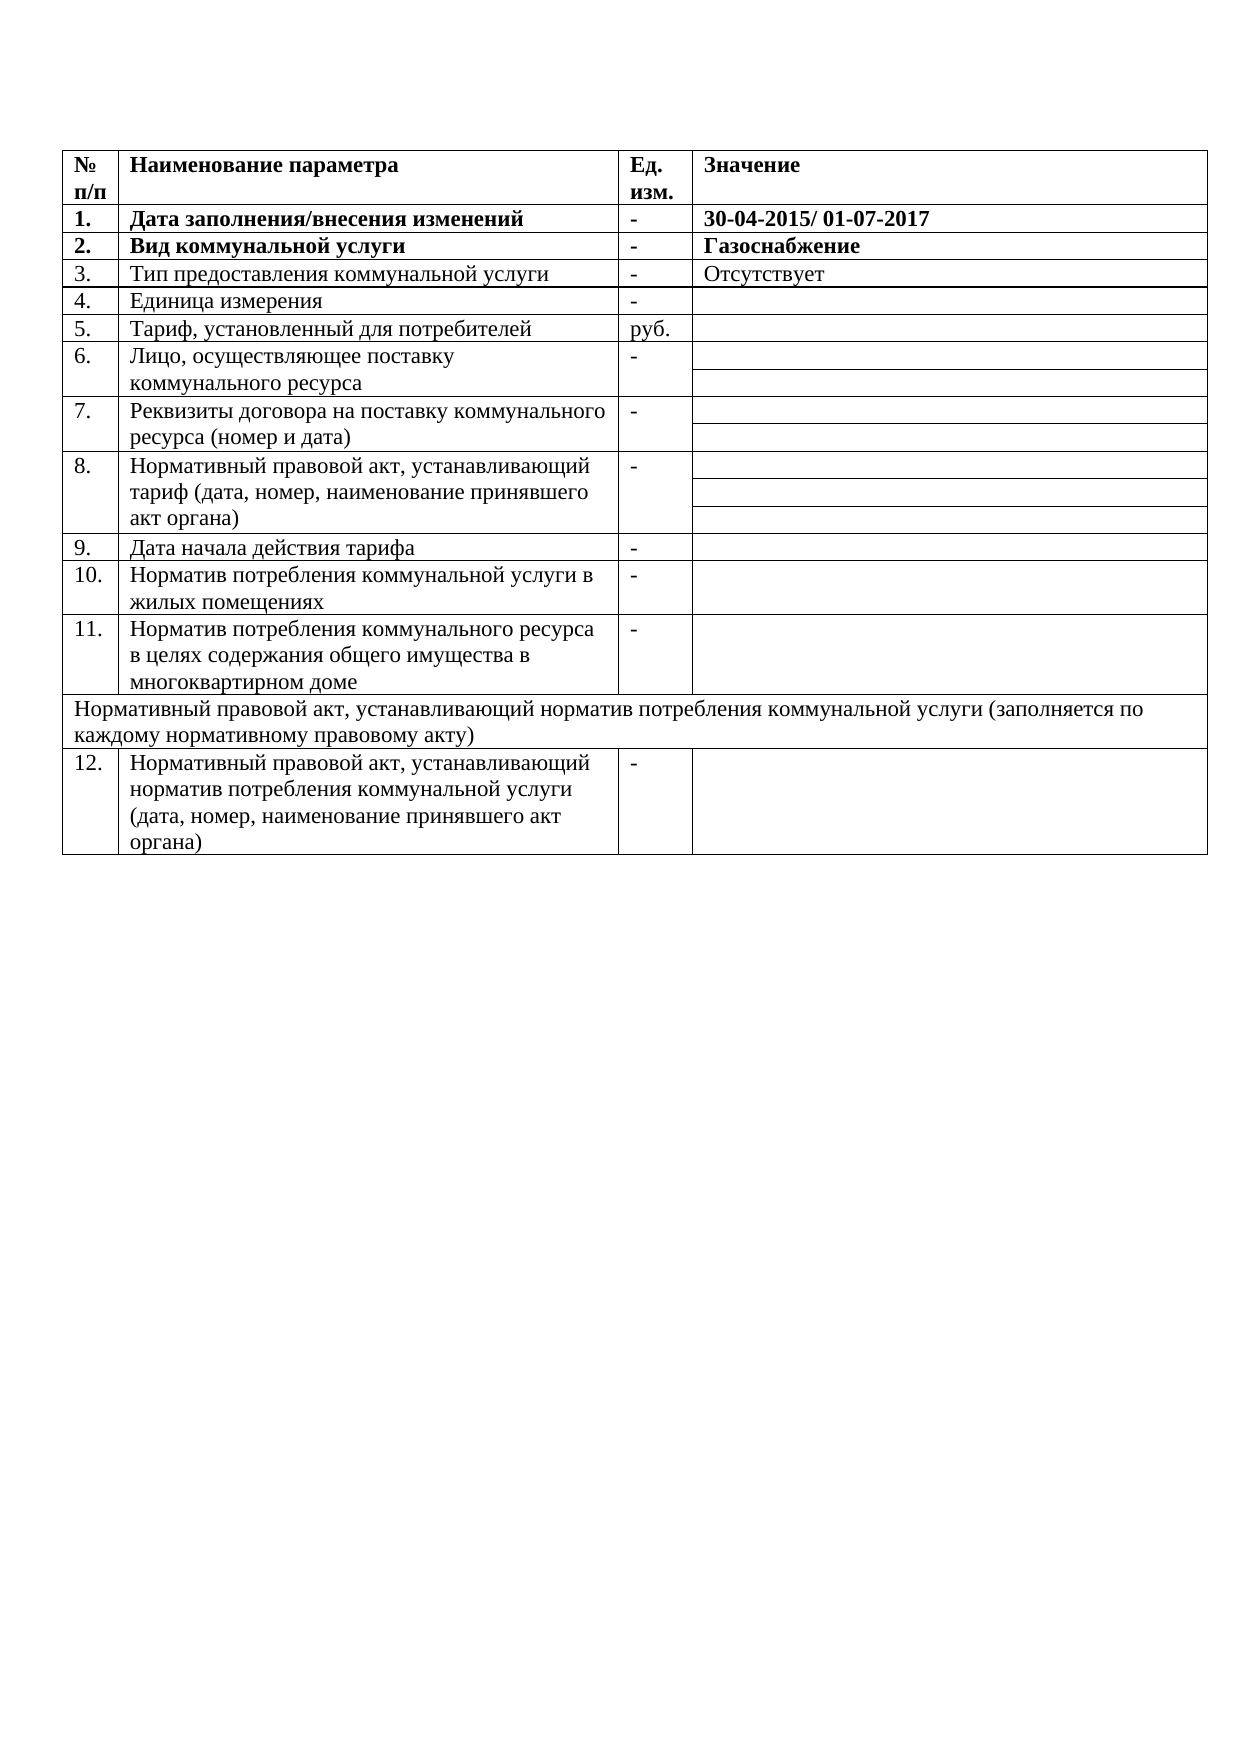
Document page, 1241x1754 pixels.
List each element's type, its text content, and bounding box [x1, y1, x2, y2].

table_cell Тариф, установленный для потребителей [119, 315, 618, 341]
table_cell - [619, 615, 692, 694]
table_cell - [619, 452, 692, 533]
table_cell - [619, 205, 692, 232]
table_cell - [619, 534, 692, 560]
table_cell 3. [63, 260, 118, 286]
table_cell Единица измерения [119, 288, 618, 314]
table_cell [693, 424, 1207, 451]
table_cell - [619, 561, 692, 614]
table_cell [693, 452, 1207, 478]
table_cell [693, 479, 1207, 506]
table_cell 9. [63, 534, 118, 560]
table_cell 12. [63, 749, 118, 854]
table_cell Нормативный правовой акт, устанавливающий норматив потребления коммунальной услуги (заполняется по каждому нормативному правовому акту) [63, 695, 1207, 748]
table_cell 5. [63, 315, 118, 341]
table_cell Норматив потребления коммунального ресурса в целях содержания общего имущества в многоквартирном доме [119, 615, 618, 694]
table_cell [693, 342, 1207, 368]
table_cell - [619, 233, 692, 259]
table_cell - [619, 397, 692, 451]
table_cell Дата заполнения/внесения изменений [119, 205, 618, 232]
table_cell - [619, 288, 692, 314]
table_cell Газоснабжение [693, 233, 1207, 259]
table_cell 30-04-2015/ 01-07-2017 [693, 205, 1207, 232]
table_cell Нормативный правовой акт, устанавливающий норматив потребления коммунальной услуги (дата, номер, наименование принявшего акт органа) [119, 749, 618, 854]
table_cell 6. [63, 342, 118, 396]
table_cell 1. [63, 205, 118, 232]
table_cell - [619, 342, 692, 396]
table_cell [693, 749, 1207, 854]
table_header № п/п [63, 151, 118, 204]
table_header Ед. изм. [619, 151, 692, 204]
table_cell - [619, 260, 692, 286]
table_cell Дата начала действия тарифа [119, 534, 618, 560]
table_cell руб. [619, 315, 692, 341]
table_cell [693, 315, 1207, 341]
table_cell Отсутствует [693, 260, 1207, 286]
table_cell 8. [63, 452, 118, 533]
table_header Наименование параметра [119, 151, 618, 204]
table_cell Реквизиты договора на поставку коммунального ресурса (номер и дата) [119, 397, 618, 451]
table_cell - [619, 749, 692, 854]
table_cell Тип предоставления коммунальной услуги [119, 260, 618, 286]
table_cell [693, 397, 1207, 423]
table_cell [693, 561, 1207, 614]
table_cell Норматив потребления коммунальной услуги в жилых помещениях [119, 561, 618, 614]
table_cell Лицо, осуществляющее поставку коммунального ресурса [119, 342, 618, 396]
table_cell 2. [63, 233, 118, 259]
table_cell 10. [63, 561, 118, 614]
table_cell [693, 370, 1207, 396]
table_cell Нормативный правовой акт, устанавливающий тариф (дата, номер, наименование принявшего акт органа) [119, 452, 618, 533]
table_header Значение [693, 151, 1207, 204]
table_cell 7. [63, 397, 118, 451]
table_cell 11. [63, 615, 118, 694]
table_cell [693, 615, 1207, 694]
table_cell [693, 507, 1207, 533]
table_cell [693, 288, 1207, 314]
table_cell 4. [63, 288, 118, 314]
table_cell [693, 534, 1207, 560]
table_cell Вид коммунальной услуги [119, 233, 618, 259]
